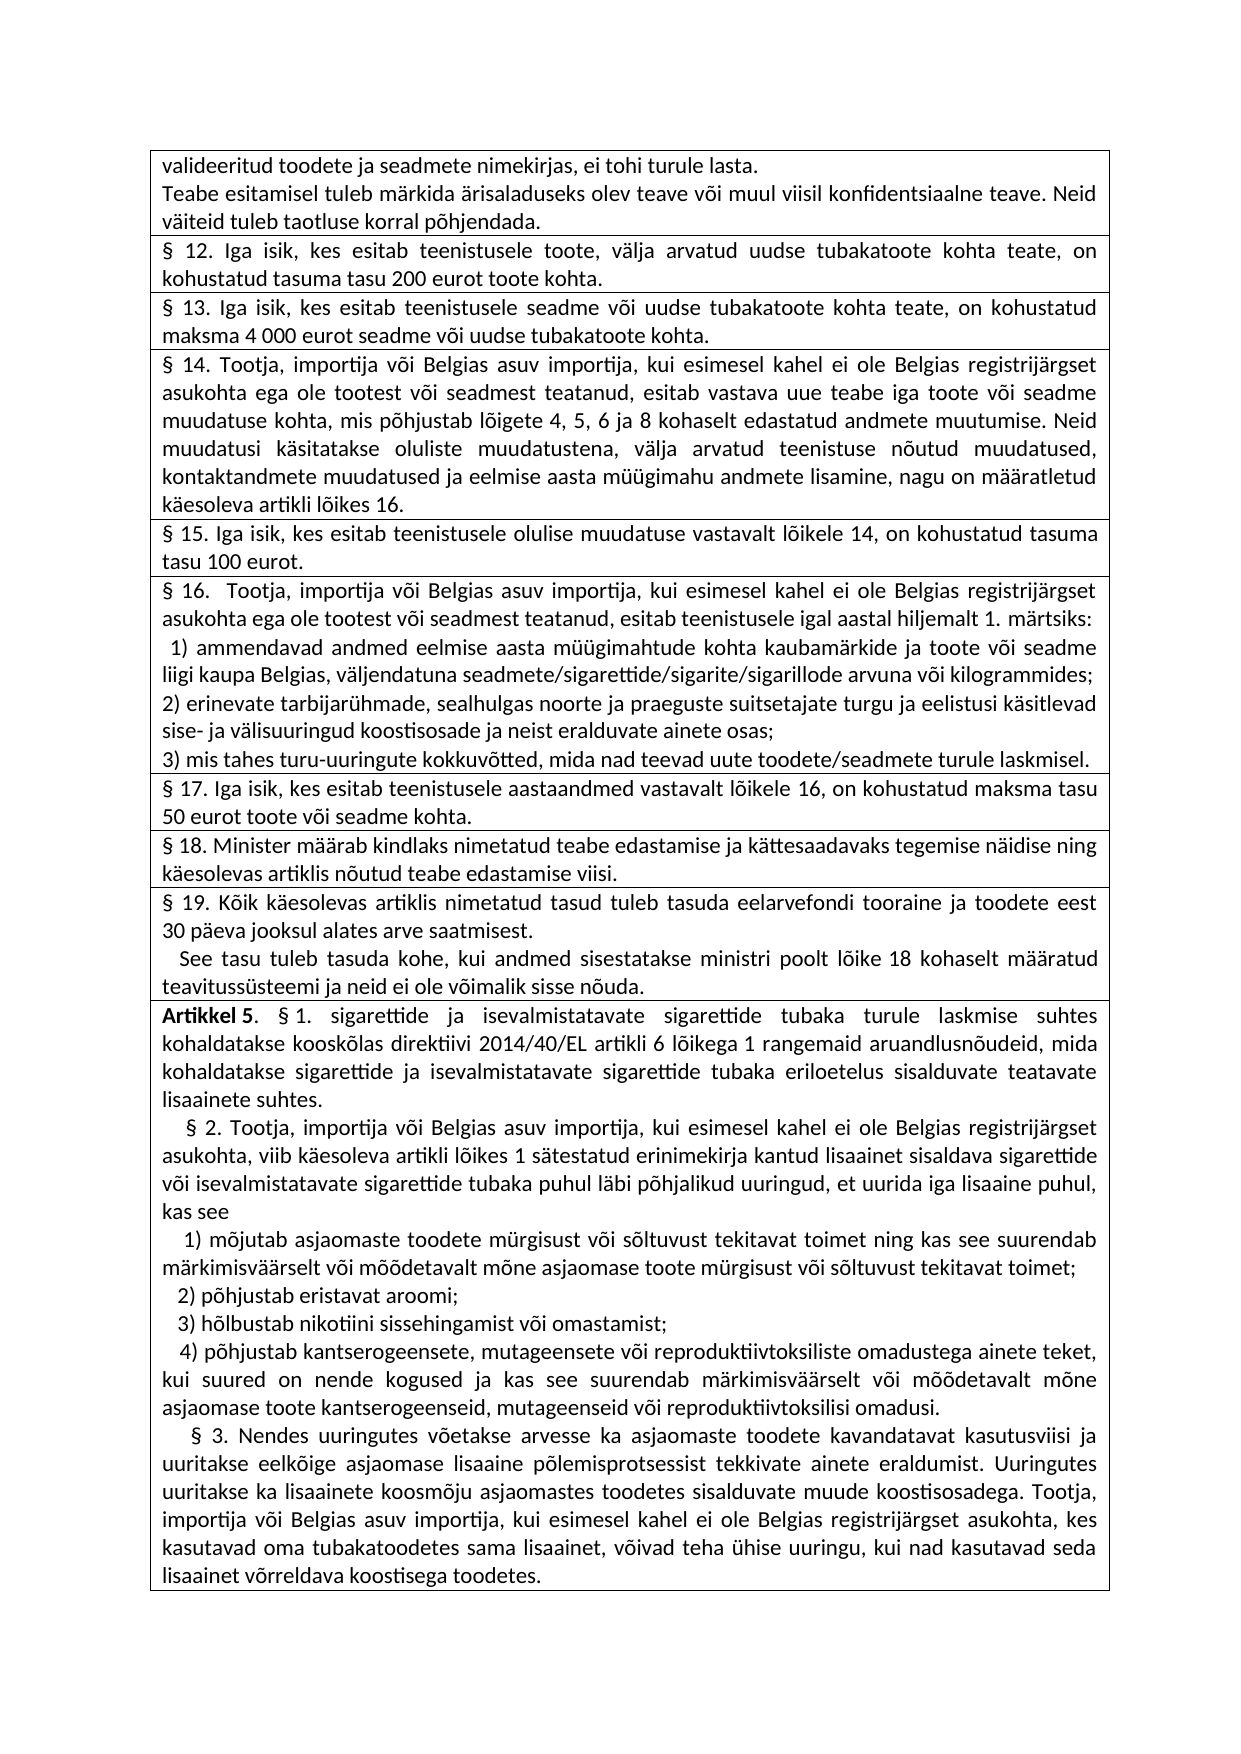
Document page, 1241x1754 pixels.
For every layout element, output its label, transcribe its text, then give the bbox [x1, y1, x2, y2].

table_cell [151, 1001, 1109, 1589]
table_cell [151, 151, 1109, 235]
table_cell § 16. Tootja, importija või Belgias asuv importija, kui esimesel kahel ei ole Belgias registrijärgset asukohta ega ole tootest või seadmest teatanud, esitab teenistusele igal aastal hiljemalt 1. märtsiks: 1) ammendavad andmed eelmise aasta müügimahtude kohta kaubamärkide ja toote või seadme liigi kaupa Belgias, väljendatuna seadmete/sigarettide/sigarite/sigarillode arvuna või kilogrammides; 2) erinevate tarbijarühmade, sealhulgas noorte ja praeguste suitsetajate turgu ja eelistusi käsitlevad sise- ja välisuuringud koostisosade ja neist eralduvate ainete osas; 3) mis tahes turu-uuringute kokkuvõtted, mida nad teevad uute toodete/seadmete turule laskmisel. [151, 577, 1109, 773]
table_cell § 14. Tootja, importija või Belgias asuv importija, kui esimesel kahel ei ole Belgias registrijärgset asukohta ega ole tootest või seadmest teatanud, esitab vastava uue teabe iga toote või seadme muudatuse kohta, mis põhjustab lõigete 4, 5, 6 ja 8 kohaselt edastatud andmete muutumise. Neid muudatusi käsitatakse oluliste muudatustena, välja arvatud teenistuse nõutud muudatused, kontaktandmete muudatused ja eelmise aasta müügimahu andmete lisamine, nagu on määratletud käesoleva artikli lõikes 16. [151, 350, 1109, 518]
table_cell § 13. Iga isik, kes esitab teenistusele seadme või uudse tubakatoote kohta teate, on kohustatud maksma 4 000 eurot seadme või uudse tubakatoote kohta. [151, 293, 1109, 349]
table_cell § 15. Iga isik, kes esitab teenistusele olulise muudatuse vastavalt lõikele 14, on kohustatud tasuma tasu 100 eurot. [151, 520, 1109, 576]
table_cell § 12. Iga isik, kes esitab teenistusele toote, välja arvatud uudse tubakatoote kohta teate, on kohustatud tasuma tasu 200 eurot toote kohta. [151, 236, 1109, 292]
table_cell § 17. Iga isik, kes esitab teenistusele aastaandmed vastavalt lõikele 16, on kohustatud maksma tasu 50 eurot toote või seadme kohta. [151, 774, 1109, 830]
table_cell § 19. Kõik käesolevas artiklis nimetatud tasud tuleb tasuda eelarvefondi tooraine ja toodete eest 30 päeva jooksul alates arve saatmisest. See tasu tuleb tasuda kohe, kui andmed sisestatakse ministri poolt lõike 18 kohaselt määratud teavitussüsteemi ja neid ei ole võimalik sisse nõuda. [151, 888, 1109, 1000]
table_cell § 18. Minister määrab kindlaks nimetatud teabe edastamise ja kättesaadavaks tegemise näidise ning käesolevas artiklis nõutud teabe edastamise viisi. [151, 831, 1109, 887]
